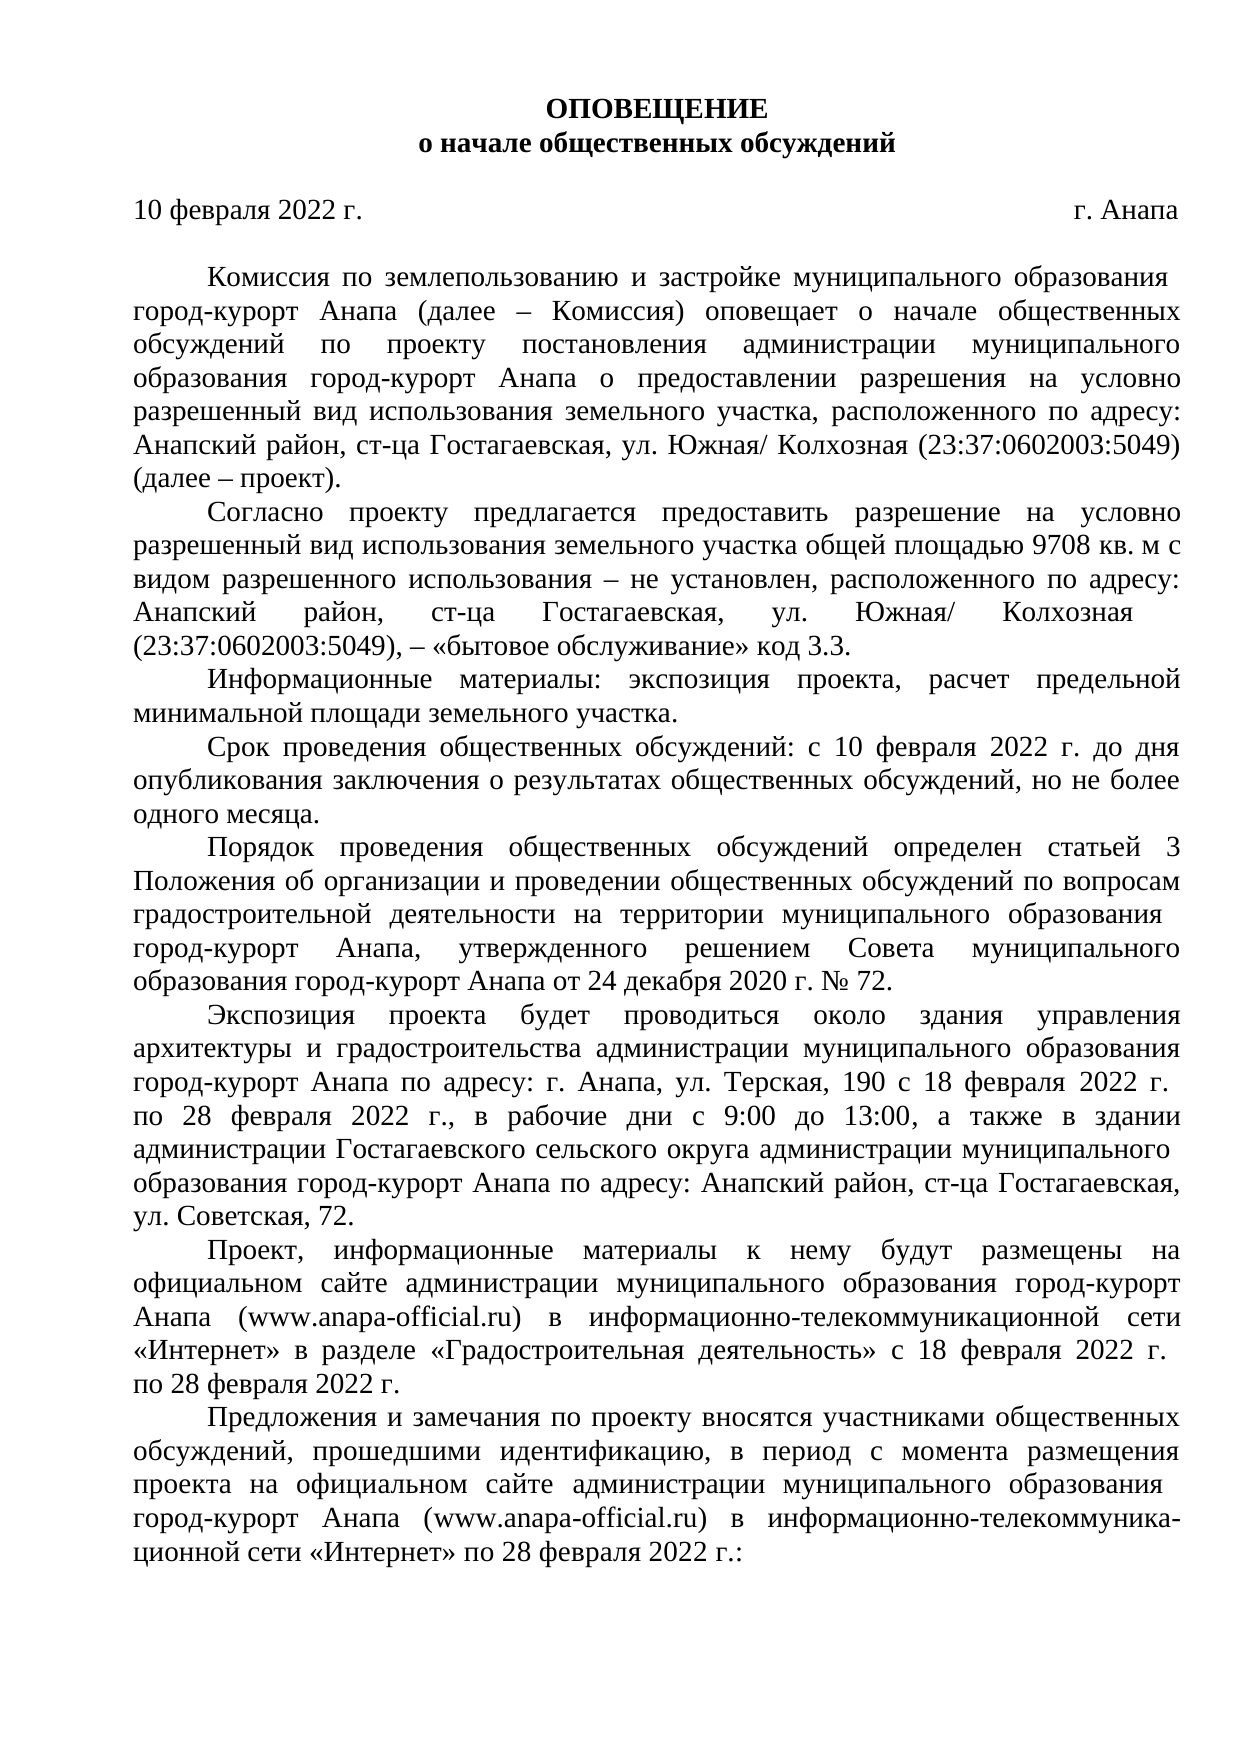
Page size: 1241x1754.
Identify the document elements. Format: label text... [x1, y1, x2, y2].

text Срок проведения общественных обсуждений: с 10 февраля 2022 г. до дня опубликования заключения о результатах общественных обсуждений, но не более одного месяца. [133, 729, 1181, 829]
text Комиссия по землепользованию и застройке муниципального образования город-курорт Анапа (далее – Комиссия) оповещает о начале общественных обсуждений по проекту постановления администрации муниципального образования город-курорт Анапа о предоставлении разрешения на условно разрешенный вид использования земельного участка, расположенного по адресу: Анапский район, ст-ца Гостагаевская, ул. Южная/ Колхозная (23:37:0602003:5049) (далее – проект). [133, 259, 1181, 494]
text 10 февраля 2022 г. г. Анапа [133, 192, 1181, 226]
text Предложения и замечания по проекту вносятся участниками общественных обсуждений, прошедшими идентификацию, в период с момента размещения проекта на официальном сайте администрации муниципального образования город-курорт Анапа (www.anapa-official.ru) в информационно-телекоммуника-ционной сети «Интернет» по 28 февраля 2022 г.: [133, 1399, 1181, 1567]
text Порядок проведения общественных обсуждений определен статьей 3 Положения об организации и проведении общественных обсуждений по вопросам градостроительной деятельности на территории муниципального образования город-курорт Анапа, утвержденного решением Совета муниципального образования город-курорт Анапа от 24 декабря 2020 г. № 72. [133, 829, 1181, 997]
text Информационные материалы: экспозиция проекта, расчет предельной минимальной площади земельного участка. [133, 662, 1181, 729]
text о начале общественных обсуждений [133, 125, 1181, 158]
text Согласно проекту предлагается предоставить разрешение на условно разрешенный вид использования земельного участка общей площадью 9708 кв. м с видом разрешенного использования – не установлен, расположенного по адресу: Анапский район, ст-ца Гостагаевская, ул. Южная/ Колхозная (23:37:0602003:5049), – «бытовое обслуживание» код 3.3. [133, 494, 1181, 662]
text ОПОВЕЩЕНИЕ [133, 91, 1181, 125]
text Проект, информационные материалы к нему будут размещены на официальном сайте администрации муниципального образования город-курорт Анапа (www.anapa-official.ru) в информационно-телекоммуникационной сети «Интернет» в разделе «Градостроительная деятельность» с 18 февраля 2022 г. по 28 февраля 2022 г. [133, 1232, 1181, 1399]
text Экспозиция проекта будет проводиться около здания управления архитектуры и градостроительства администрации муниципального образования город-курорт Анапа по адресу: г. Анапа, ул. Терская, 190 с 18 февраля 2022 г. по 28 февраля 2022 г., в рабочие дни с 9:00 до 13:00, а также в здании администрации Гостагаевского сельского округа администрации муниципального образования город-курорт Анапа по адресу: Анапский район, ст-ца Гостагаевская, ул. Советская, 72. [133, 997, 1181, 1232]
